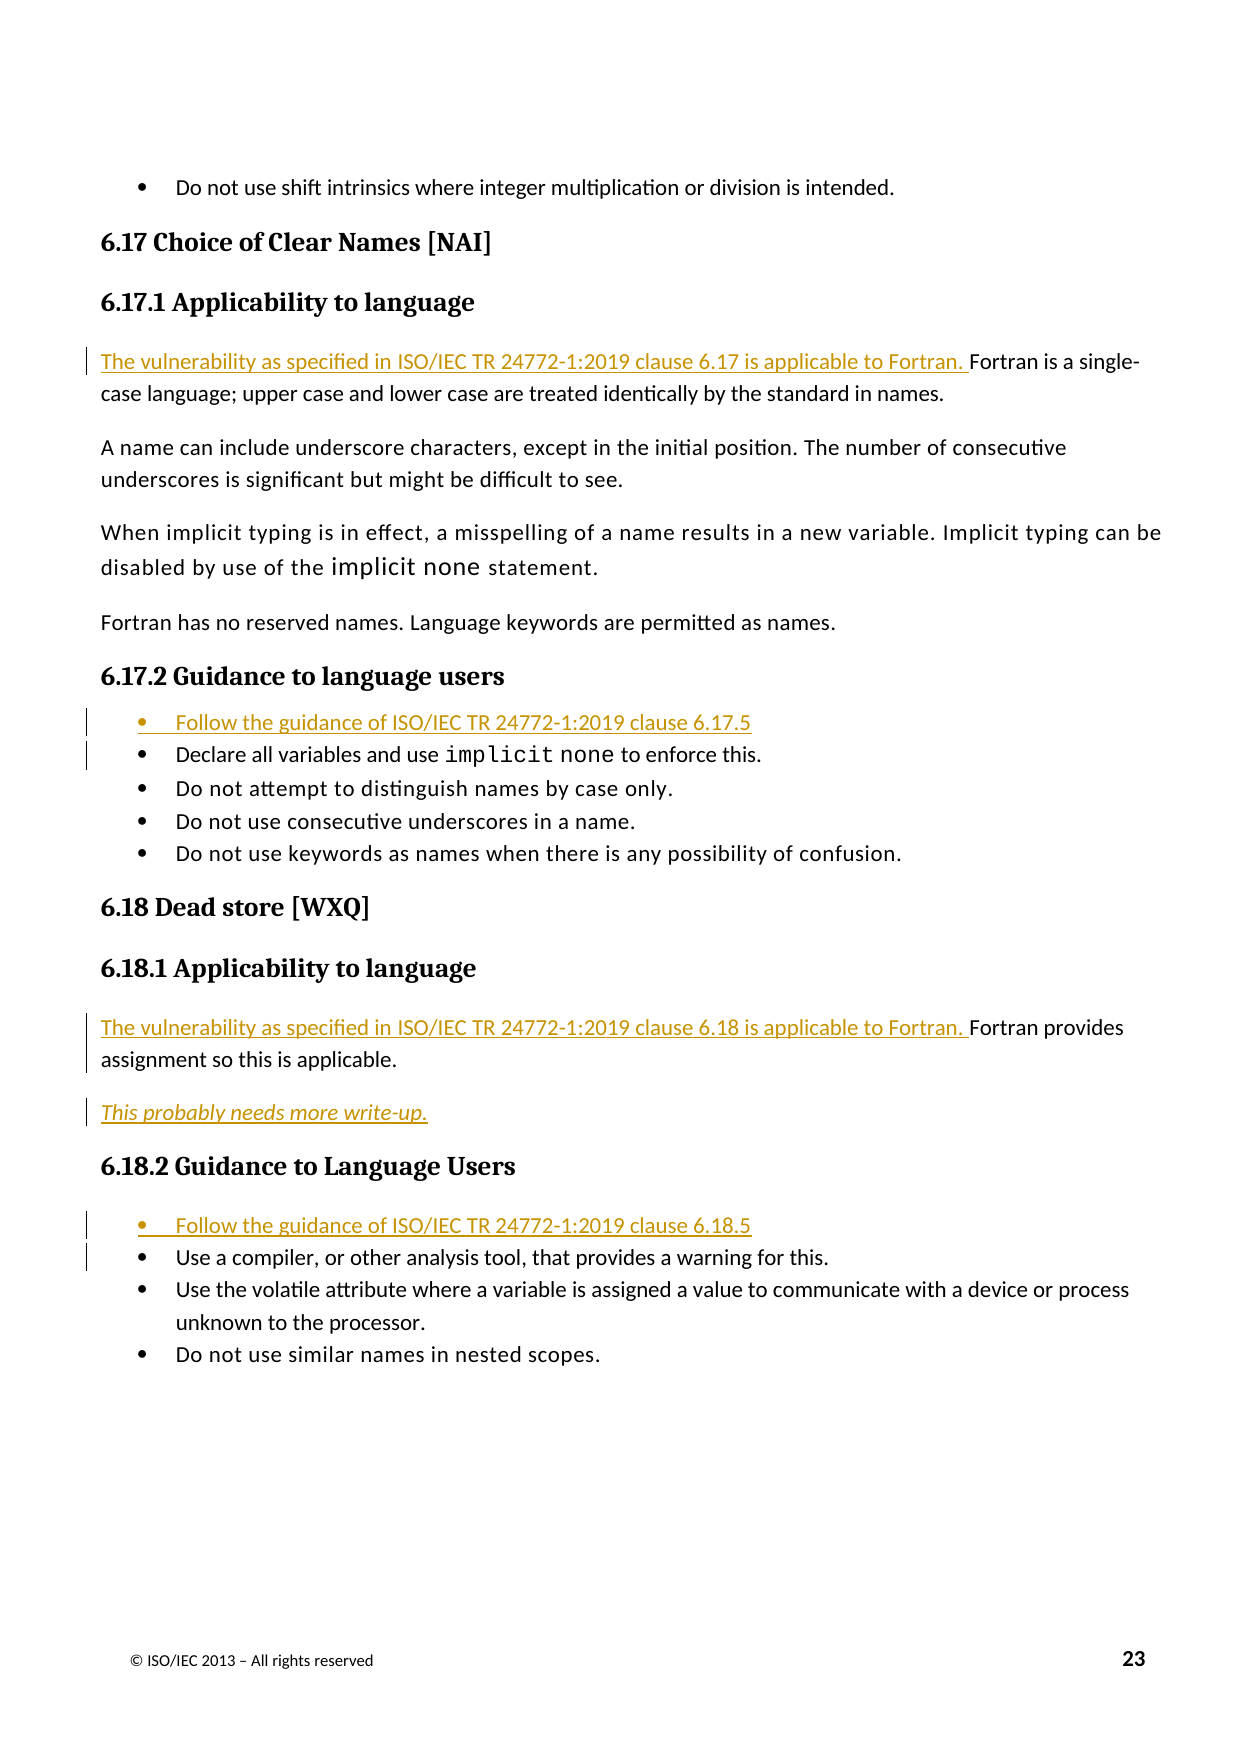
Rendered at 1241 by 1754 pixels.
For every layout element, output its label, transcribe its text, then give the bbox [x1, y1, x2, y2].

list Do not attempt to distinguish names by case only. [138, 774, 1164, 803]
list Use the volatile attribute where a variable is assigned a value to communicate with a device or process unknown to the processor. [138, 1276, 1164, 1336]
subtitle 6.18.1 Applicability to language [101, 953, 1164, 984]
subtitle 6.17 Choice of Clear Names [NAI] [101, 227, 1164, 258]
text A name can include underscore characters, except in the initial position. The number of consecutive underscores is significant but might be difficult to see. [101, 433, 1164, 493]
text Do not use shift intrinsics where integer multiplication or division is intended. [138, 173, 1164, 202]
text Fortran has no reserved names. Language keywords are permitted as names. [101, 608, 1164, 636]
text Do not use consecutive underscores in a name. [138, 807, 1164, 835]
subtitle 6.18 Dead store [WXQ] [101, 892, 1164, 923]
text Do not use keywords as names when there is any possibility of confusion. [138, 839, 1164, 867]
list Use a compiler, or other analysis tool, that provides a warning for this. [138, 1243, 1164, 1271]
text When implicit typing is in effect, a misspelling of a name results in a new variable. Implicit typing can be disabled by use of the implicit none statement. [101, 518, 1164, 582]
subtitle 6.17.1 Applicability to language [101, 287, 1164, 318]
subtitle 6.17.2 Guidance to language users [101, 661, 1164, 692]
text Fortran is a single-case language; upper case and lower case are treated identically by the standard in names. [101, 347, 1164, 408]
list Declare all variables and use implicit none to enforce this. [138, 741, 1164, 770]
list Do not use similar names in nested scopes. [138, 1340, 1164, 1368]
subtitle 6.18.2 Guidance to Language Users [101, 1151, 1164, 1182]
text Fortran provides assignment so this is applicable. [101, 1013, 1164, 1073]
